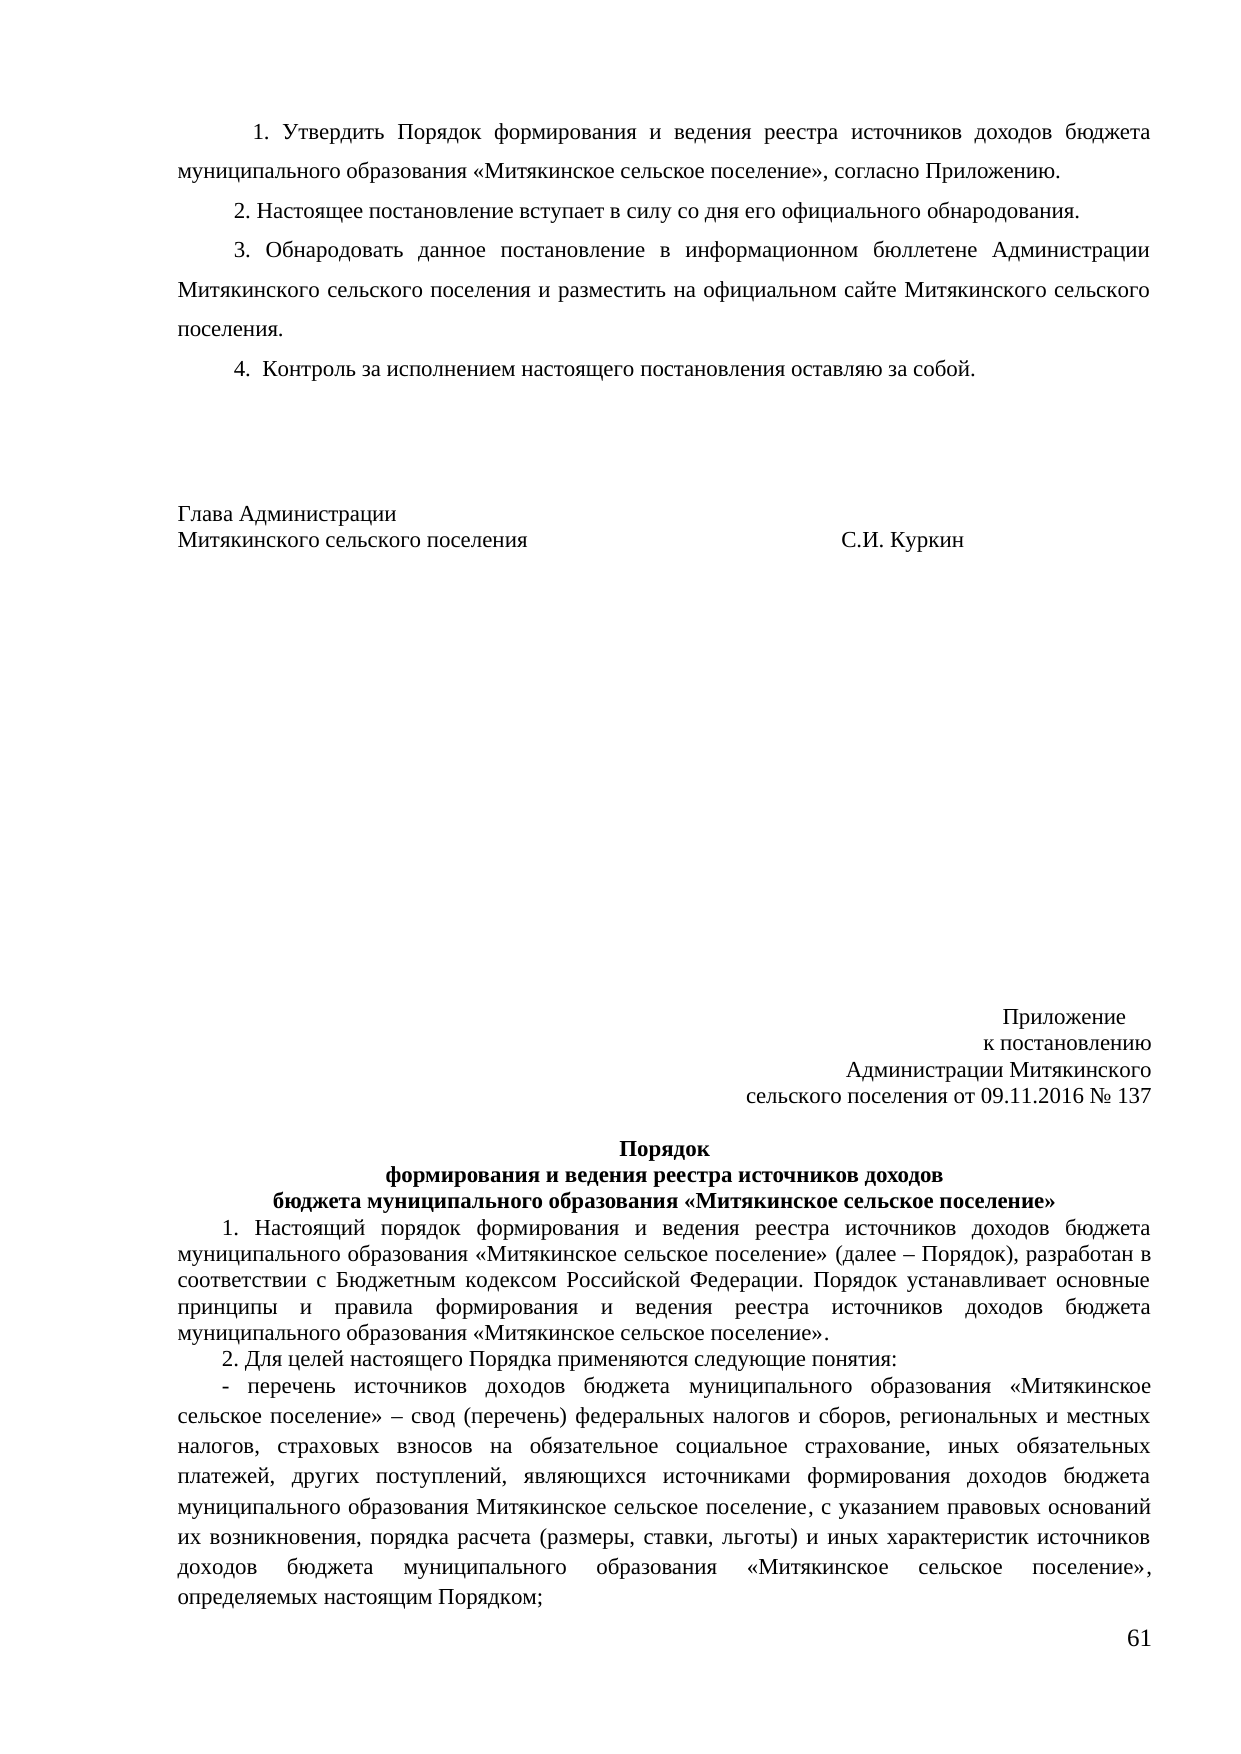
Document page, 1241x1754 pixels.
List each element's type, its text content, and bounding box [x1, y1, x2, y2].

text 2. Настоящее постановление вступает в силу со дня его официального обнародования. [177, 197, 1152, 223]
text сельского поселения от 09.11.2016 № 137 [177, 1082, 1152, 1108]
text к постановлению [177, 1029, 1152, 1056]
text 3. Обнародовать данное постановление в информационном бюллетене Администрации Митякинского сельского поселения и разместить на официальном сайте Митякинского сельского поселения. [177, 237, 1152, 342]
text Приложение [177, 1003, 1152, 1029]
text 1. Настоящий порядок формирования и ведения реестра источников доходов бюджета муниципального образования «Митякинское сельское поселение» (далее – Порядок), разработан в соответствии с Бюджетным кодексом Российской Федерации. Порядок устанавливает основные принципы и правила формирования и ведения реестра источников доходов бюджета муниципального образования «Митякинское сельское поселение». [177, 1214, 1152, 1346]
text 1. Утвердить Порядок формирования и ведения реестра источников доходов бюджета муниципального образования «Митякинское сельское поселение», согласно Приложению. [177, 118, 1152, 184]
text 2. Для целей настоящего Порядка применяются следующие понятия: [177, 1346, 1152, 1372]
text Митякинского сельского поселения С.И. Куркин [177, 526, 1152, 552]
list - перечень источников доходов бюджета муниципального образования «Митякинское сельское поселение» – свод (перечень) федеральных налогов и сборов, региональных и местных налогов, страховых взносов на обязательное социальное страхование, иных обязательных платежей, других поступлений, являющихся источниками формирования доходов бюджета муниципального образования Митякинское сельское поселение, с указанием правовых оснований их возникновения, порядка расчета (размеры, ставки, льготы) и иных характеристик источников доходов бюджета муниципального образования «Митякинское сельское поселение», определяемых настоящим Порядком; [177, 1372, 1152, 1610]
text бюджета муниципального образования «Митякинское сельское поселение» [177, 1187, 1152, 1214]
text Администрации Митякинского [177, 1056, 1152, 1082]
text Глава Администрации [177, 500, 1152, 526]
text формирования и ведения реестра источников доходов [177, 1161, 1152, 1187]
text Порядок [177, 1135, 1152, 1161]
text 4. Контроль за исполнением настоящего постановления оставляю за собой. [177, 355, 1152, 381]
